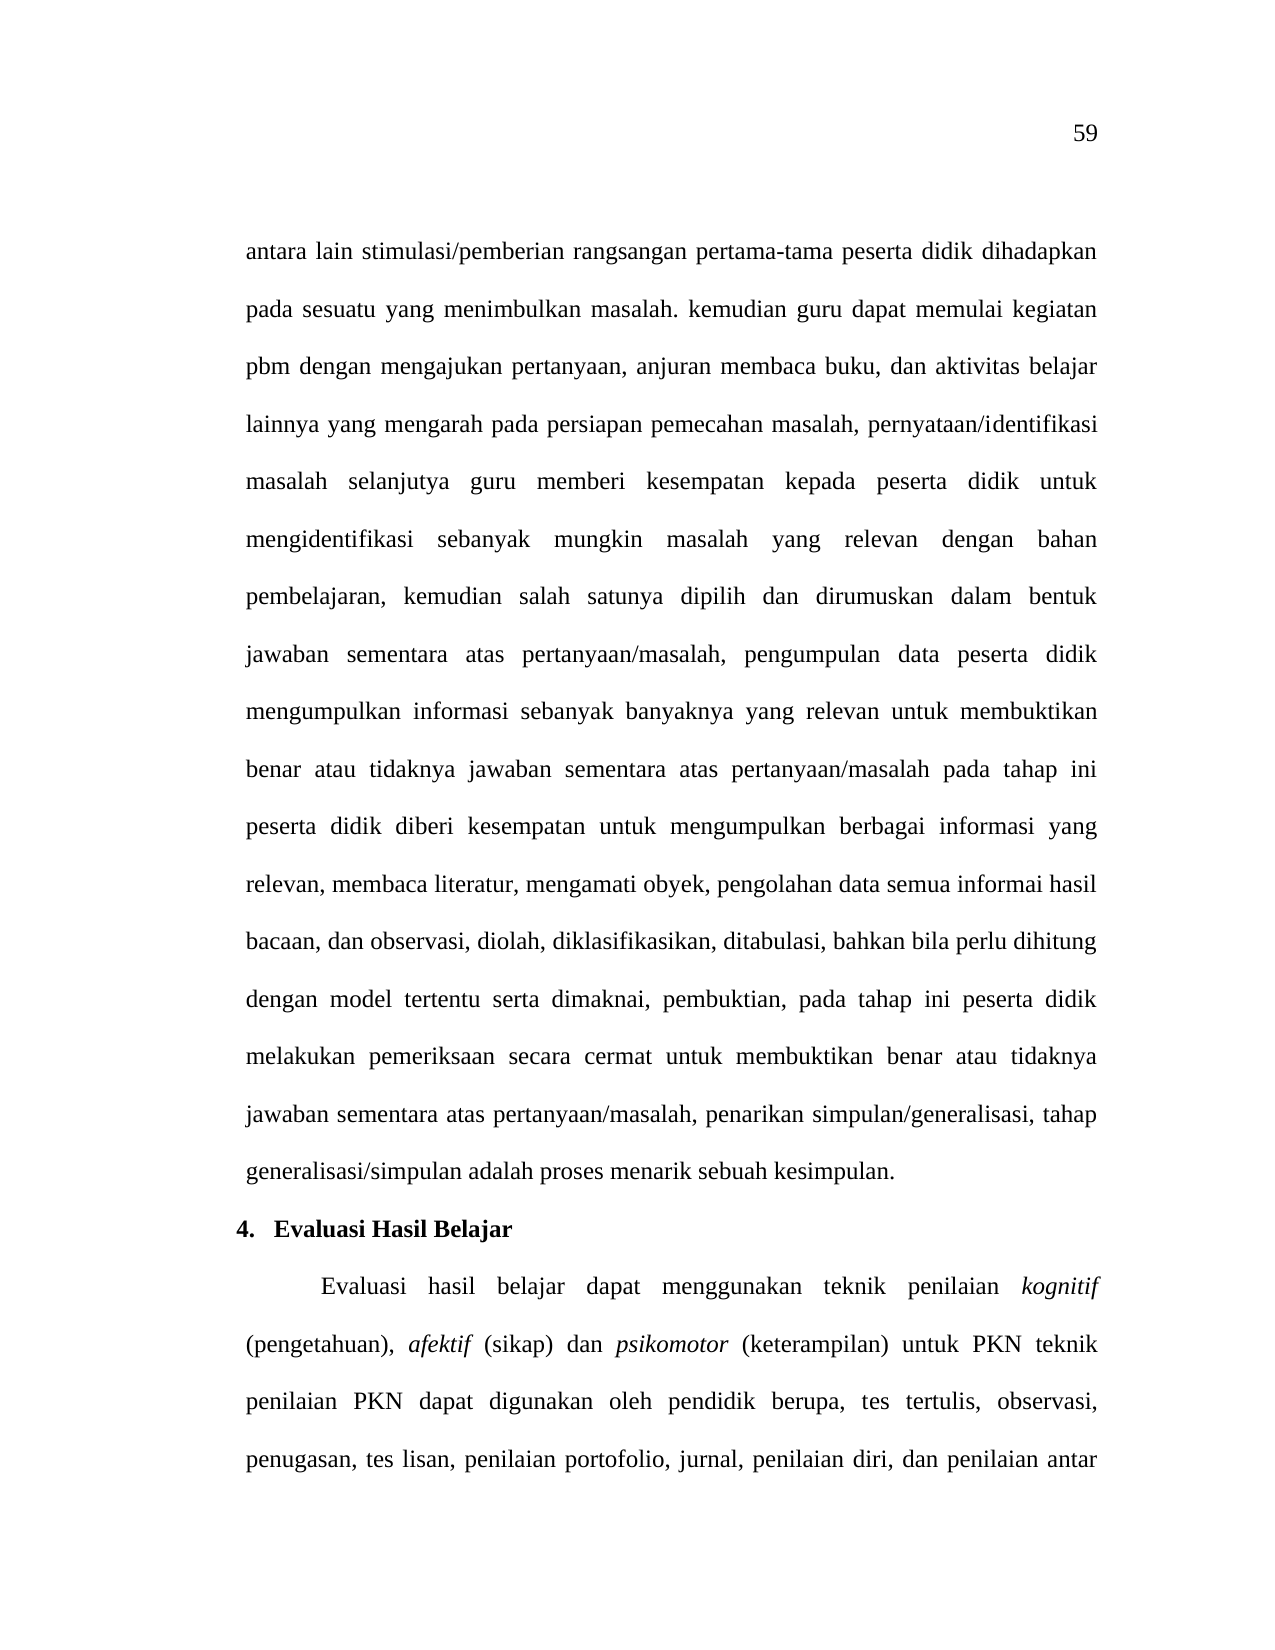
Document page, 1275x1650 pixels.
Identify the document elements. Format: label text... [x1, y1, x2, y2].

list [246, 236, 1098, 1185]
list Evaluasi Hasil Belajar [236, 1214, 1098, 1242]
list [246, 1271, 1098, 1472]
